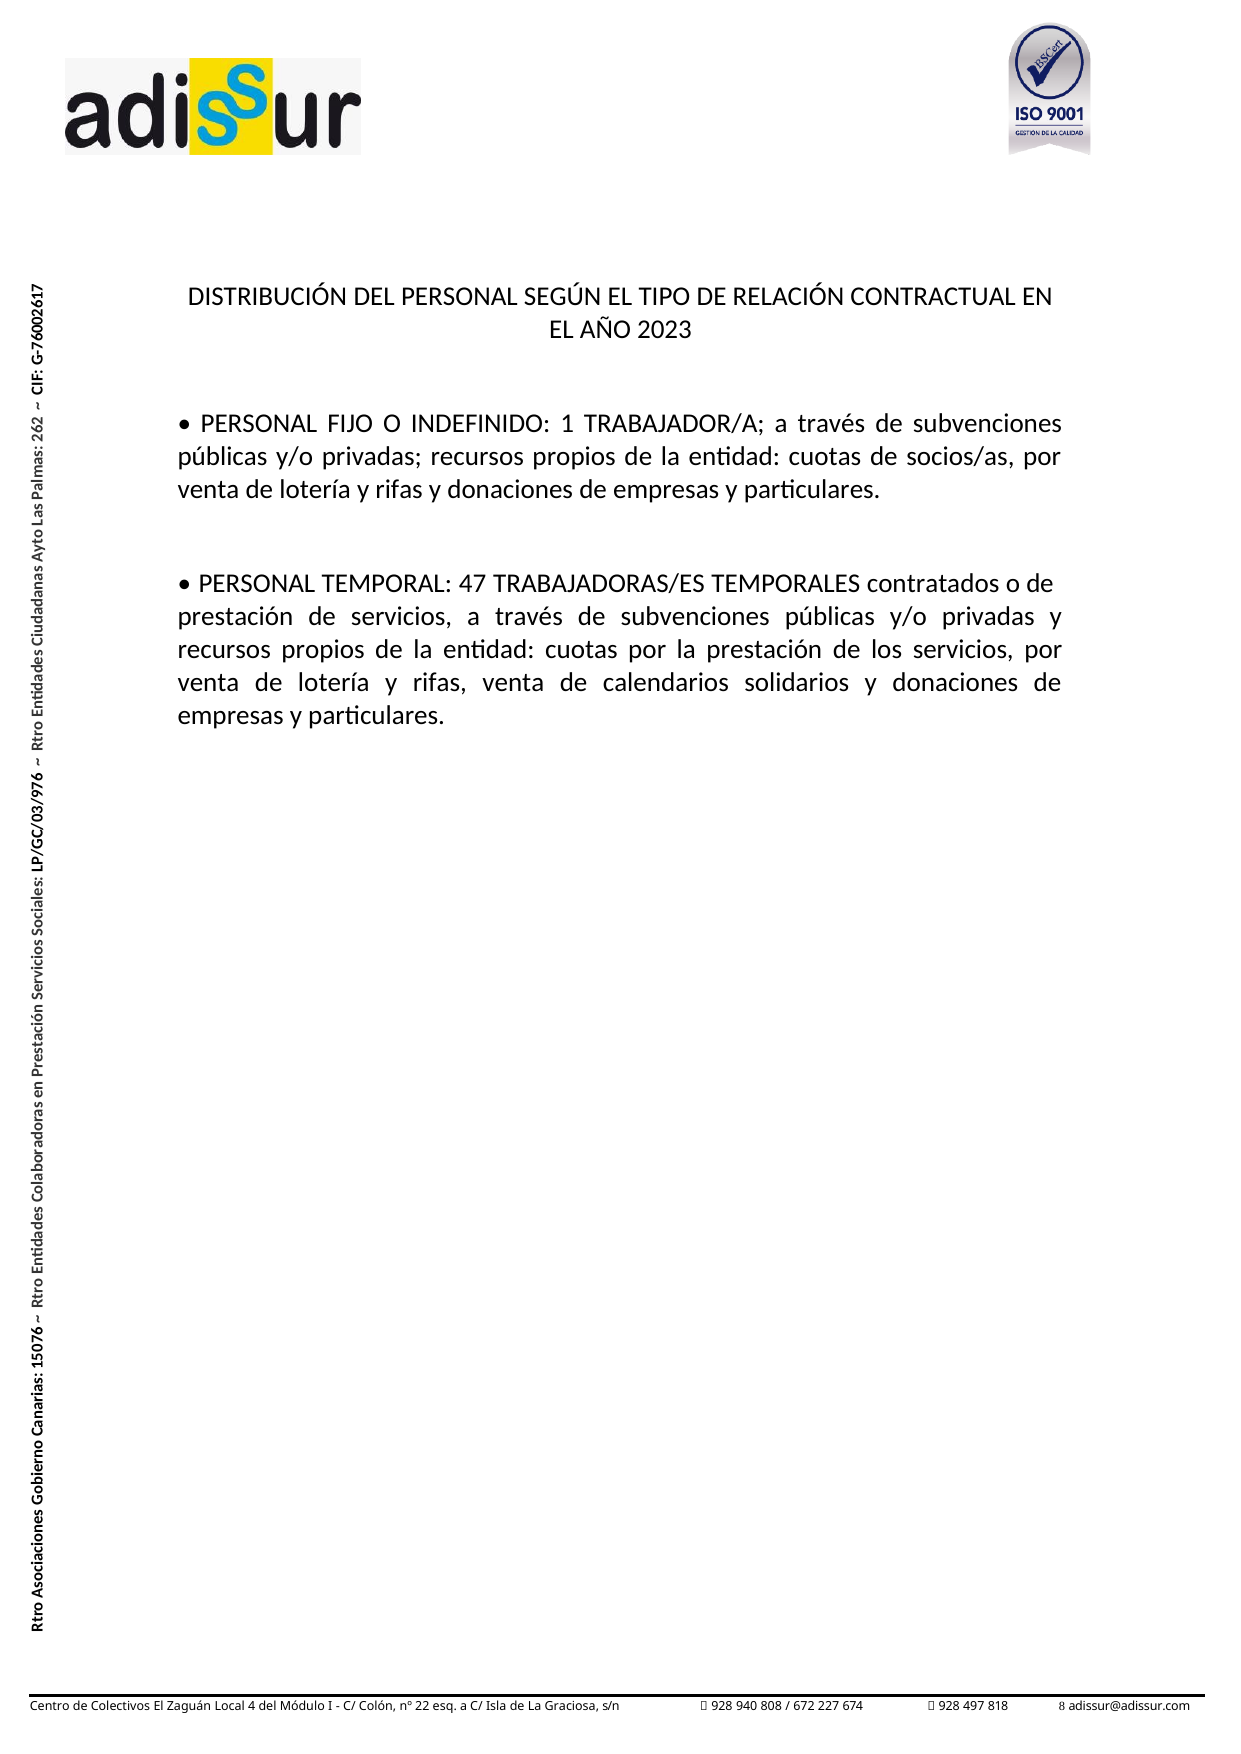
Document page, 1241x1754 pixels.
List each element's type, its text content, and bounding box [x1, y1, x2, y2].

text Centro de Colectivos El Zaguán Local 4 del Módulo I - C/ Colón, nº 22 esq. a C/ Isla de La Graciosa, s/n  928 940 808 / 672 227 674  928 497 818  adissur@adissur.com [29, 1692, 1215, 1714]
text prestación de servicios, a través de subvenciones públicas y/o privadas y recursos propios de la entidad: cuotas por la prestación de los servicios, por venta de lotería y rifas, venta de calendarios solidarios y donaciones de empresas y particulares. [177, 599, 1063, 731]
list PERSONAL TEMPORAL: 47 TRABAJADORAS/ES TEMPORALES contratados o de [177, 566, 1215, 599]
picture [1008, 22, 1091, 155]
list PERSONAL FIJO O INDEFINIDO: 1 TRABAJADOR/A; a través de subvenciones públicas y/o privadas; recursos propios de la entidad: cuotas de socios/as, por venta de lotería y rifas y donaciones de empresas y particulares. [177, 406, 1063, 505]
picture [65, 58, 361, 155]
text DISTRIBUCIÓN DEL PERSONAL SEGÚN EL TIPO DE RELACIÓN CONTRACTUAL EN EL AÑO 2023 [188, 279, 1053, 346]
